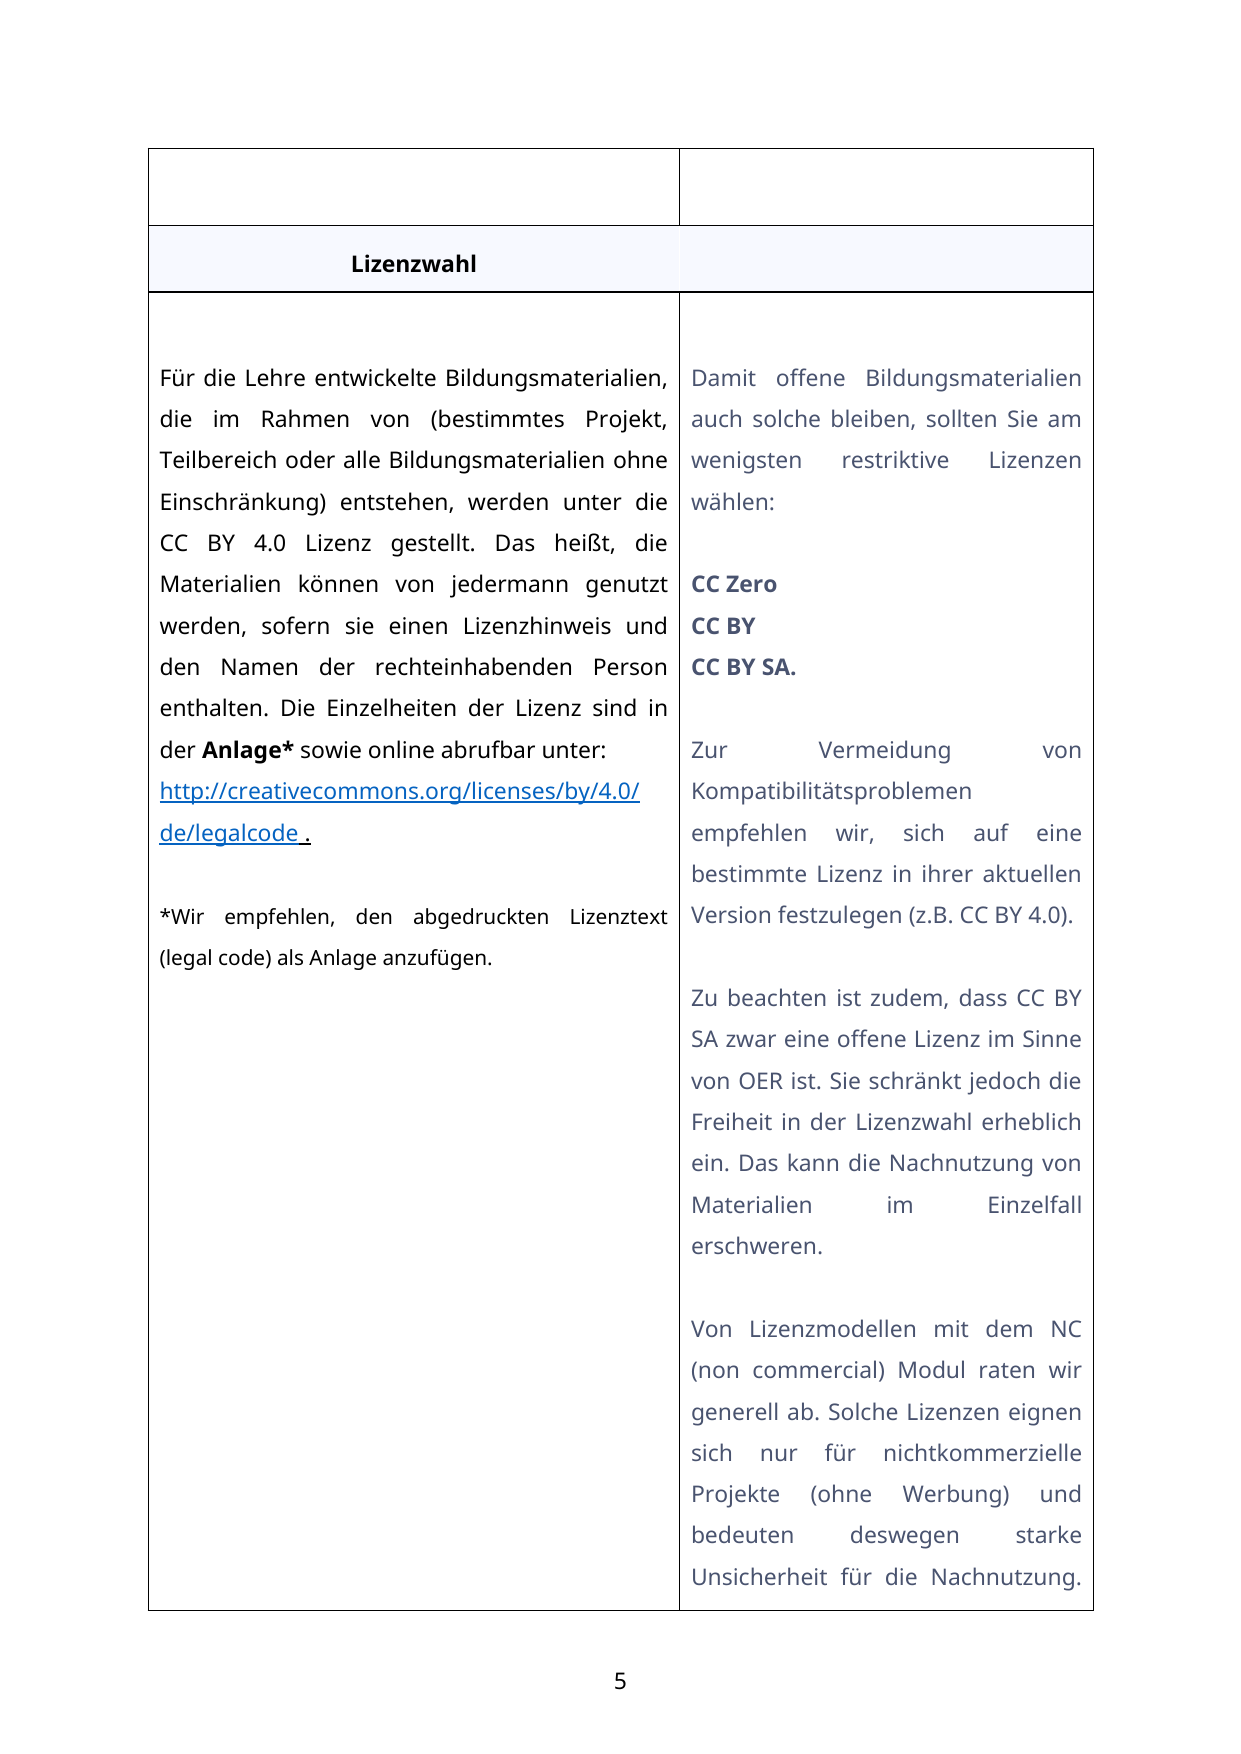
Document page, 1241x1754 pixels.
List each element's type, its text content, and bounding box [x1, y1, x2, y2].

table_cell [149, 149, 679, 225]
table_cell Lizenzwahl [149, 226, 679, 291]
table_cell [149, 293, 679, 1610]
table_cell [680, 149, 1093, 225]
table_cell [680, 226, 1093, 291]
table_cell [680, 293, 1093, 1610]
